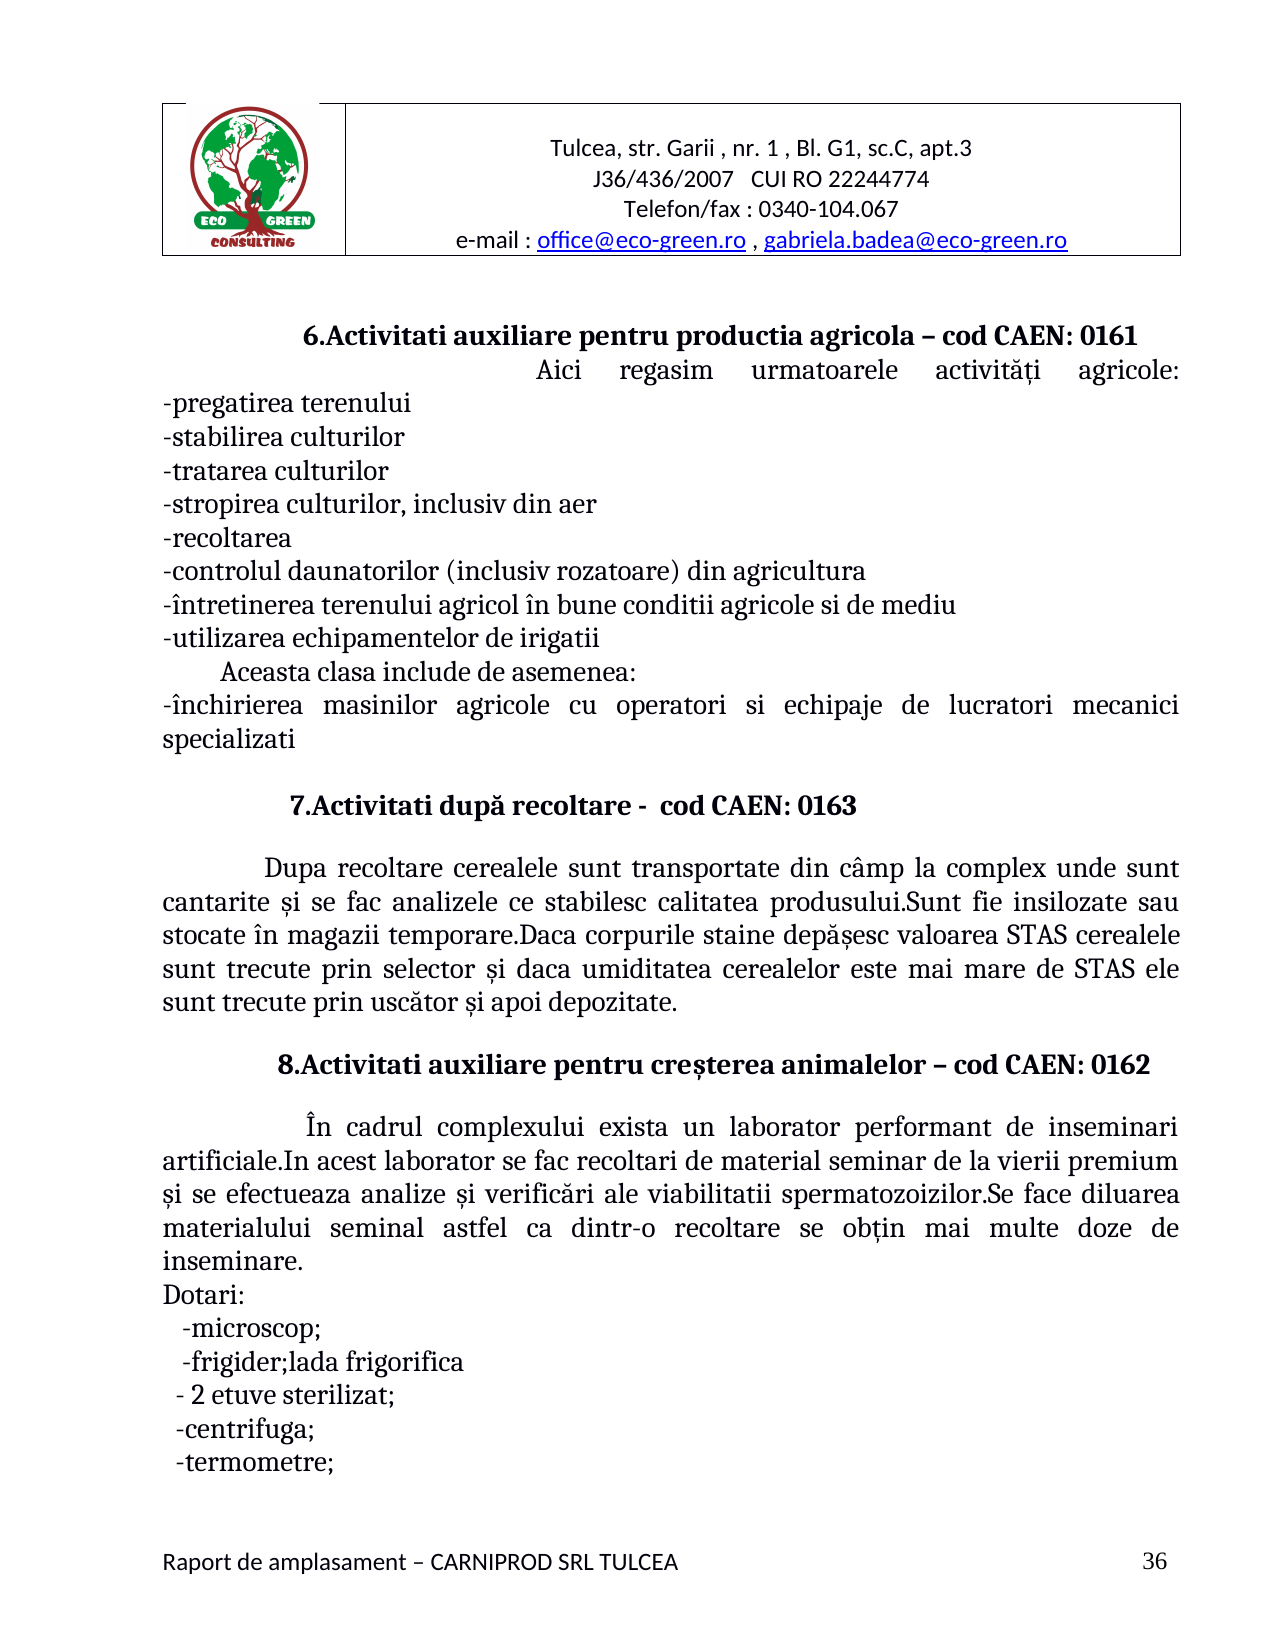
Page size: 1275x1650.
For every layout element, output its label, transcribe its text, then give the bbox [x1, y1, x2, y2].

text -întretinerea terenului agricol în bune conditii agricole si de mediu [162, 588, 1181, 621]
text -centrifuga; [162, 1412, 1181, 1446]
text -închirierea masinilor agricole cu operatori si echipaje de lucratori mecanici specializati [162, 688, 1181, 756]
text 6.Activitati auxiliare pentru productia agricola – cod CAEN: 0161 [162, 319, 1181, 353]
text -termometre; [162, 1446, 1181, 1479]
text Dupa recoltare cerealele sunt transportate din câmp la complex unde sunt cantarite și se fac analizele ce stabilesc calitatea produsului.Sunt fie insilozate sau stocate în magazii temporare.Daca corpurile staine depășesc valoarea STAS cerealele sunt trecute prin selector și daca umiditatea cerealelor este mai mare de STAS ele sunt trecute prin uscător și apoi depozitate. [162, 851, 1181, 1019]
text Aceasta clasa include de asemenea: [162, 655, 1181, 688]
text -recoltarea -controlul daunatorilor (inclusiv rozatoare) din agricultura [162, 521, 1181, 588]
text În cadrul complexului exista un laborator performant de inseminari artificiale.In acest laborator se fac recoltari de material seminar de la vierii premium și se efectueaza analize și verificări ale viabilitatii spermatozoizilor.Se face diluarea materialului seminal astfel ca dintr-o recoltare se obțin mai multe doze de inseminare. [162, 1110, 1181, 1278]
text -stropirea culturilor, inclusiv din aer [162, 487, 1181, 521]
text 7.Activitati după recoltare - cod CAEN: 0163 [162, 789, 1181, 823]
text -microscop; [162, 1311, 1181, 1345]
text Aici regasim urmatoarele activități agricole: -pregatirea terenului [162, 353, 1181, 420]
text -stabilirea culturilor [162, 420, 1181, 454]
text 8.Activitati auxiliare pentru creșterea animalelor – cod CAEN: 0162 [162, 1048, 1181, 1081]
text -tratarea culturilor [162, 454, 1181, 487]
picture [185, 103, 320, 250]
text - 2 etuve sterilizat; [162, 1378, 1181, 1412]
text -frigider;lada frigorifica [162, 1345, 1181, 1378]
text -utilizarea echipamentelor de irigatii [162, 621, 1181, 655]
text Dotari: [162, 1278, 1181, 1311]
